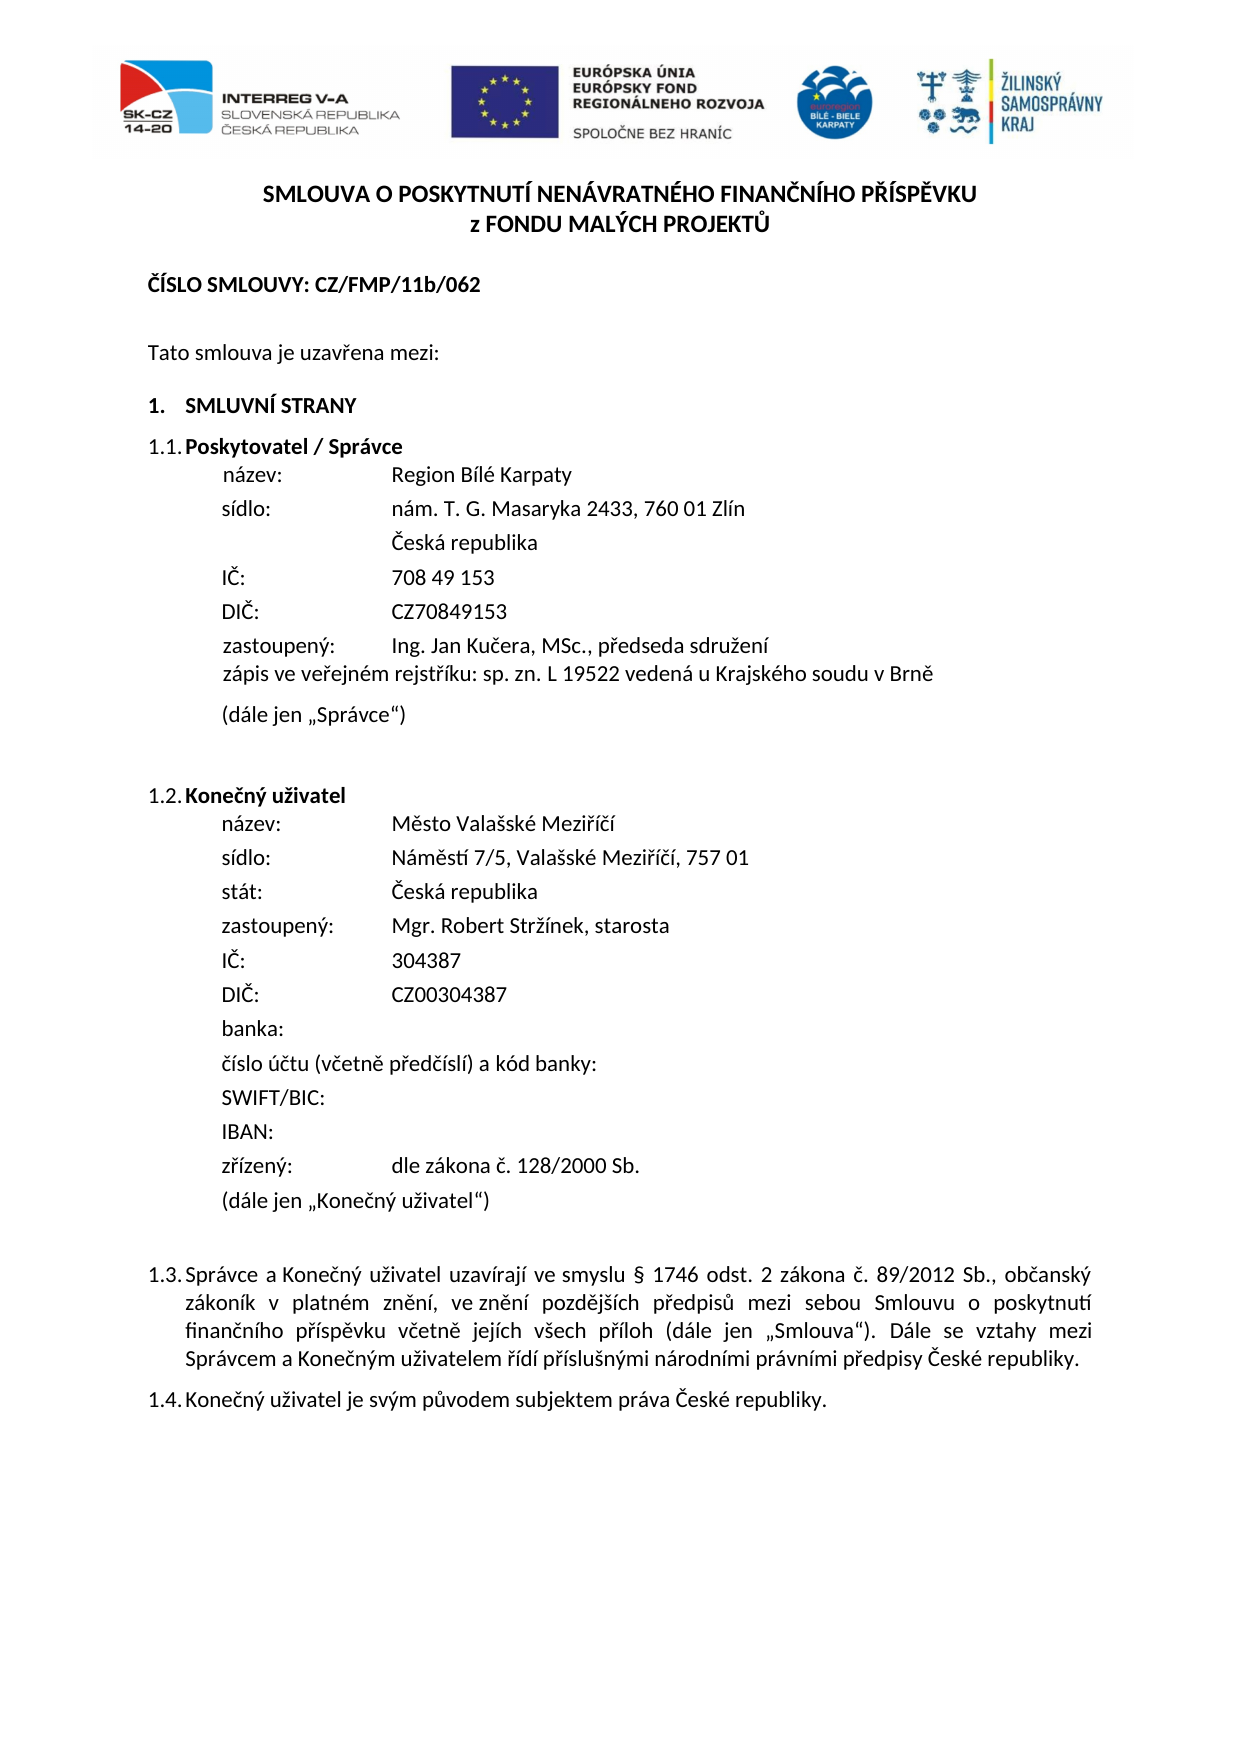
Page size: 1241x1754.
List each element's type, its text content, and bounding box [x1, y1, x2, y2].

list Poskytovatel / Správce [148, 432, 1093, 460]
text název: Město Valašské Meziříčí [221, 809, 1093, 837]
text Česká republika [221, 528, 1093, 556]
text banka: [221, 1014, 1093, 1042]
text zastoupený: Ing. Jan Kučera, MSc., předseda sdružení [223, 631, 1093, 659]
subtitle SMLUVNÍ STRANY [148, 391, 1093, 419]
text stát: Česká republika [221, 877, 1093, 905]
list Konečný uživatel [148, 781, 1093, 809]
list Konečný uživatel je svým původem subjektem práva České republiky. [148, 1385, 1093, 1413]
text zastoupený: Mgr. Robert Stržínek, starosta [221, 912, 1093, 939]
text IČ: 304387 [221, 946, 1093, 974]
picture [90, 45, 1134, 158]
text sídlo: nám. T. G. Masaryka 2433, 760 01 Zlín [221, 494, 1093, 522]
text IČ: 708 49 153 [221, 563, 1093, 591]
text název: Region Bílé Karpaty [223, 460, 1093, 488]
text z FONDU MALÝCH PROJEKTŮ [148, 209, 1093, 239]
text zřízený: dle zákona č. 128/2000 Sb. [221, 1151, 1093, 1179]
list Správce a Konečný uživatel uzavírají ve smyslu § 1746 odst. 2 zákona č. 89/2012 Sb., občanský zákoník v platném znění, ve znění pozdějších předpisů mezi sebou Smlouvu o poskytnutí finančního příspěvku včetně jejích všech příloh (dále jen „Smlouva“). Dále se vztahy mezi Správcem a Konečným uživatelem řídí příslušnými národními právními předpisy České republiky. [148, 1261, 1093, 1373]
text sídlo: Náměstí 7/5, Valašské Meziříčí, 757 01 [221, 843, 1093, 871]
text (dále jen „Konečný uživatel“) [221, 1186, 1093, 1214]
text SWIFT/BIC: [221, 1083, 1093, 1111]
text DIČ: CZ70849153 [221, 597, 1093, 625]
text DIČ: CZ00304387 [221, 980, 1093, 1008]
text SMLOUVA O POSKYTNUTÍ NENÁVRATNÉHO FINANČNÍHO PŘÍSPĚVKU [148, 158, 1093, 209]
text číslo účtu (včetně předčíslí) a kód banky: [221, 1049, 1093, 1077]
text (dále jen „Správce“) [221, 700, 1093, 728]
text IBAN: [221, 1117, 1093, 1145]
text ČÍSLO SMLOUVY: CZ/FMP/11b/062 [148, 270, 1093, 298]
text Tato smlouva je uzavřena mezi: [148, 338, 1093, 366]
text zápis ve veřejném rejstříku: sp. zn. L 19522 vedená u Krajského soudu v Brně [223, 659, 1093, 687]
